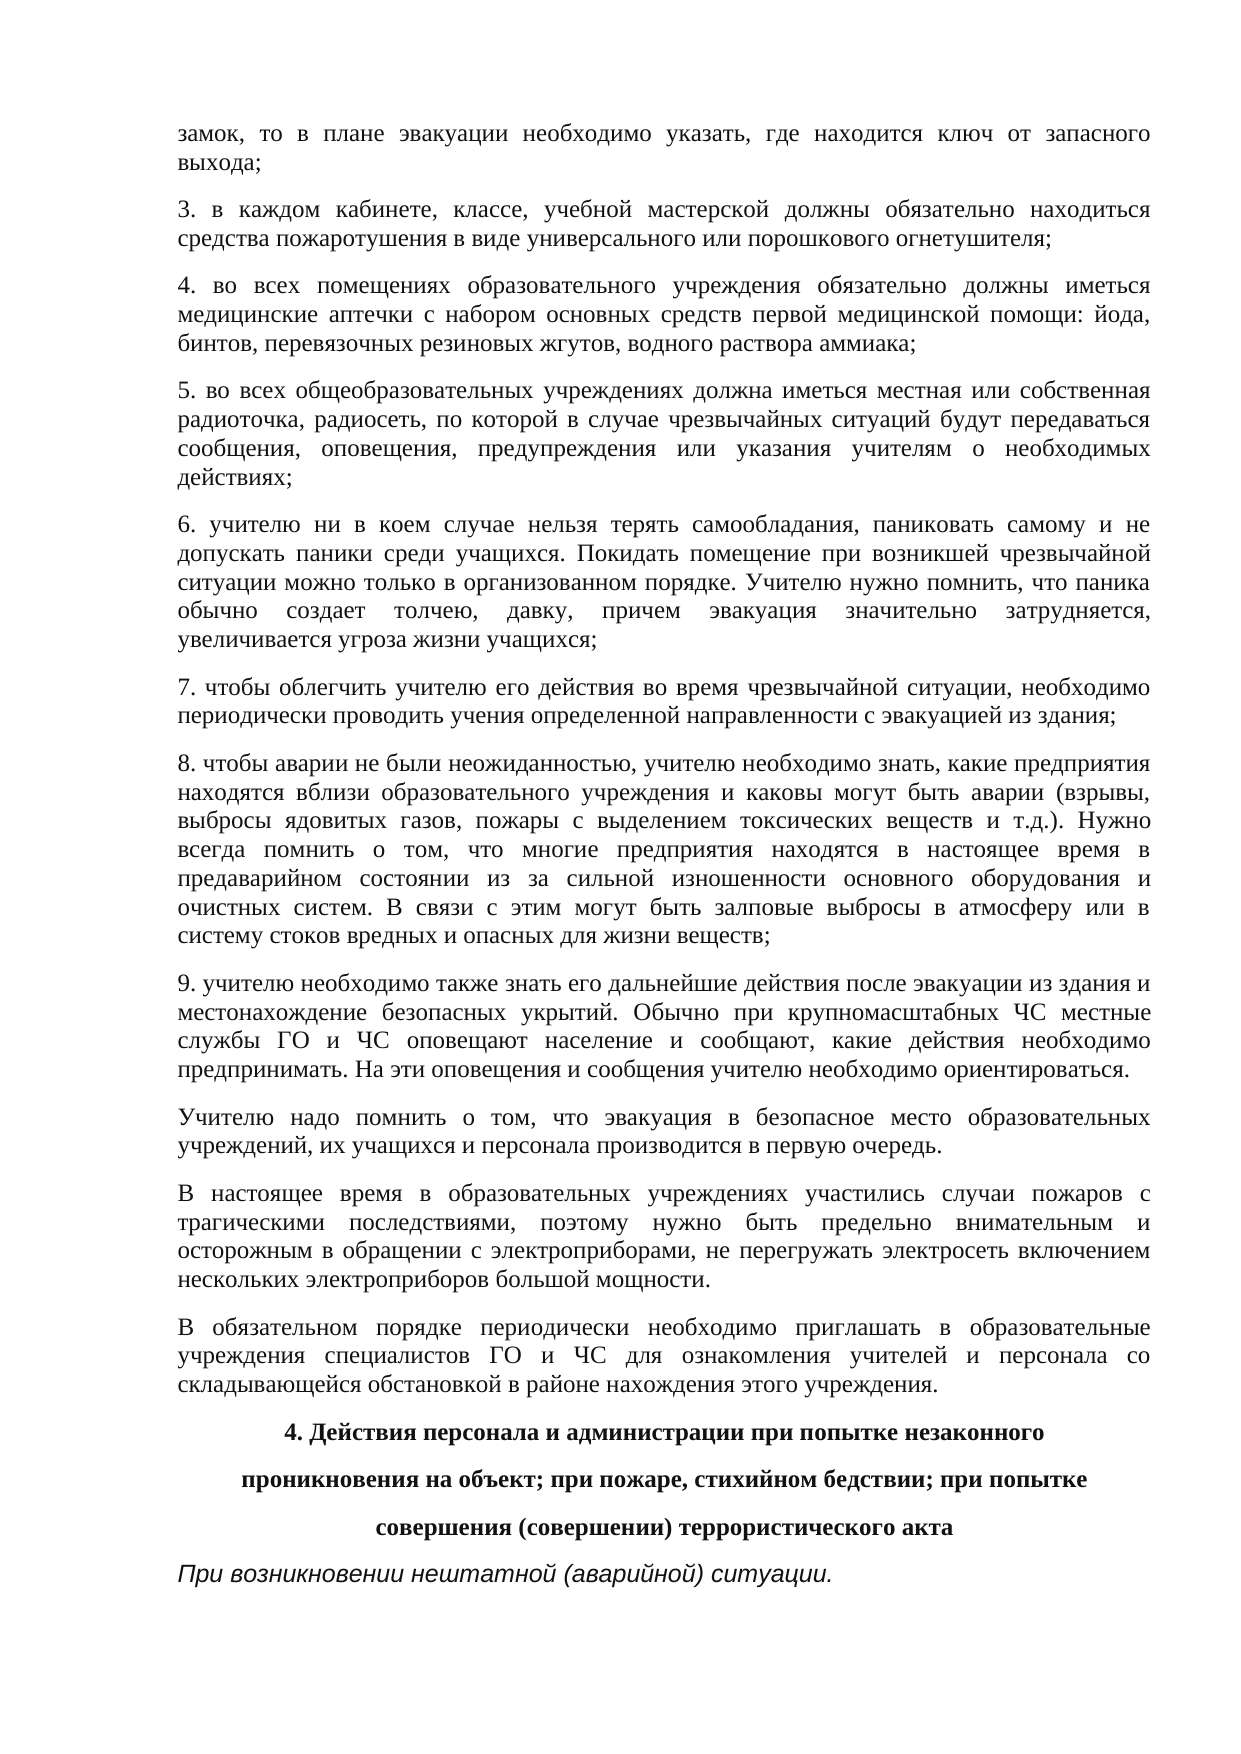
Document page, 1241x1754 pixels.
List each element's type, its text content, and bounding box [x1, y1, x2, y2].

text 6. учителю ни в коем случае нельзя терять самообладания, паниковать самому и не допускать паники среди учащихся. Покидать помещение при возникшей чрезвычайной ситуации можно только в организованном порядке. Учителю нужно помнить, что паника обычно создает толчею, давку, причем эвакуация значительно затрудняется, увеличивается угроза жизни учащихся; [177, 509, 1152, 653]
text 8. чтобы аварии не были неожиданностью, учителю необходимо знать, какие предприятия находятся вблизи образовательного учреждения и каковы могут быть аварии (взрывы, выбросы ядовитых газов, пожары с выделением токсических веществ и т.д.). Нужно всегда помнить о том, что многие предприятия находятся в настоящее время в предаварийном состоянии из за сильной изношенности основного оборудования и очистных систем. В связи с этим могут быть залповые выбросы в атмосферу или в систему стоков вредных и опасных для жизни веществ; [177, 748, 1152, 949]
text совершения (совершении) террористического акта [177, 1512, 1152, 1541]
text 4. Действия персонала и администрации при попытке незаконного [177, 1417, 1152, 1446]
text В настоящее время в образовательных учреждениях участились случаи пожаров с трагическими последствиями, поэтому нужно быть предельно внимательным и осторожным в обращении с электроприборами, не перегружать электросеть включением нескольких электроприборов большой мощности. [177, 1178, 1152, 1293]
text проникновения на объект; при пожаре, стихийном бедствии; при попытке [177, 1464, 1152, 1493]
text 3. в каждом кабинете, классе, учебной мастерской должны обязательно находиться средства пожаротушения в виде универсального или порошкового огнетушителя; [177, 194, 1152, 252]
text 5. во всех общеобразовательных учреждениях должна иметься местная или собственная радиоточка, радиосеть, по которой в случае чрезвычайных ситуаций будут передаваться сообщения, оповещения, предупреждения или указания учителям о необходимых действиях; [177, 376, 1152, 491]
text 9. учителю необходимо также знать его дальнейшие действия после эвакуации из здания и местонахождение безопасных укрытий. Обычно при крупномасштабных ЧС местные службы ГО и ЧС оповещают население и сообщают, какие действия необходимо предпринимать. На эти оповещения и сообщения учителю необходимо ориентироваться. [177, 968, 1152, 1083]
text Учителю надо помнить о том, что эвакуация в безопасное место образовательных учреждений, их учащихся и персонала производится в первую очередь. [177, 1102, 1152, 1159]
text При возникновении нештатной (аварийной) ситуации. [177, 1559, 1152, 1588]
text В обязательном порядке периодически необходимо приглашать в образовательные учреждения специалистов ГО и ЧС для ознакомления учителей и персонала со складывающейся обстановкой в районе нахождения этого учреждения. [177, 1312, 1152, 1398]
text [177, 118, 1152, 176]
text 7. чтобы облегчить учителю его действия во время чрезвычайной ситуации, необходимо периодически проводить учения определенной направленности с эвакуацией из здания; [177, 672, 1152, 729]
text 4. во всех помещениях образовательного учреждения обязательно должны иметься медицинские аптечки с набором основных средств первой медицинской помощи: йода, бинтов, перевязочных резиновых жгутов, водного раствора аммиака; [177, 271, 1152, 357]
